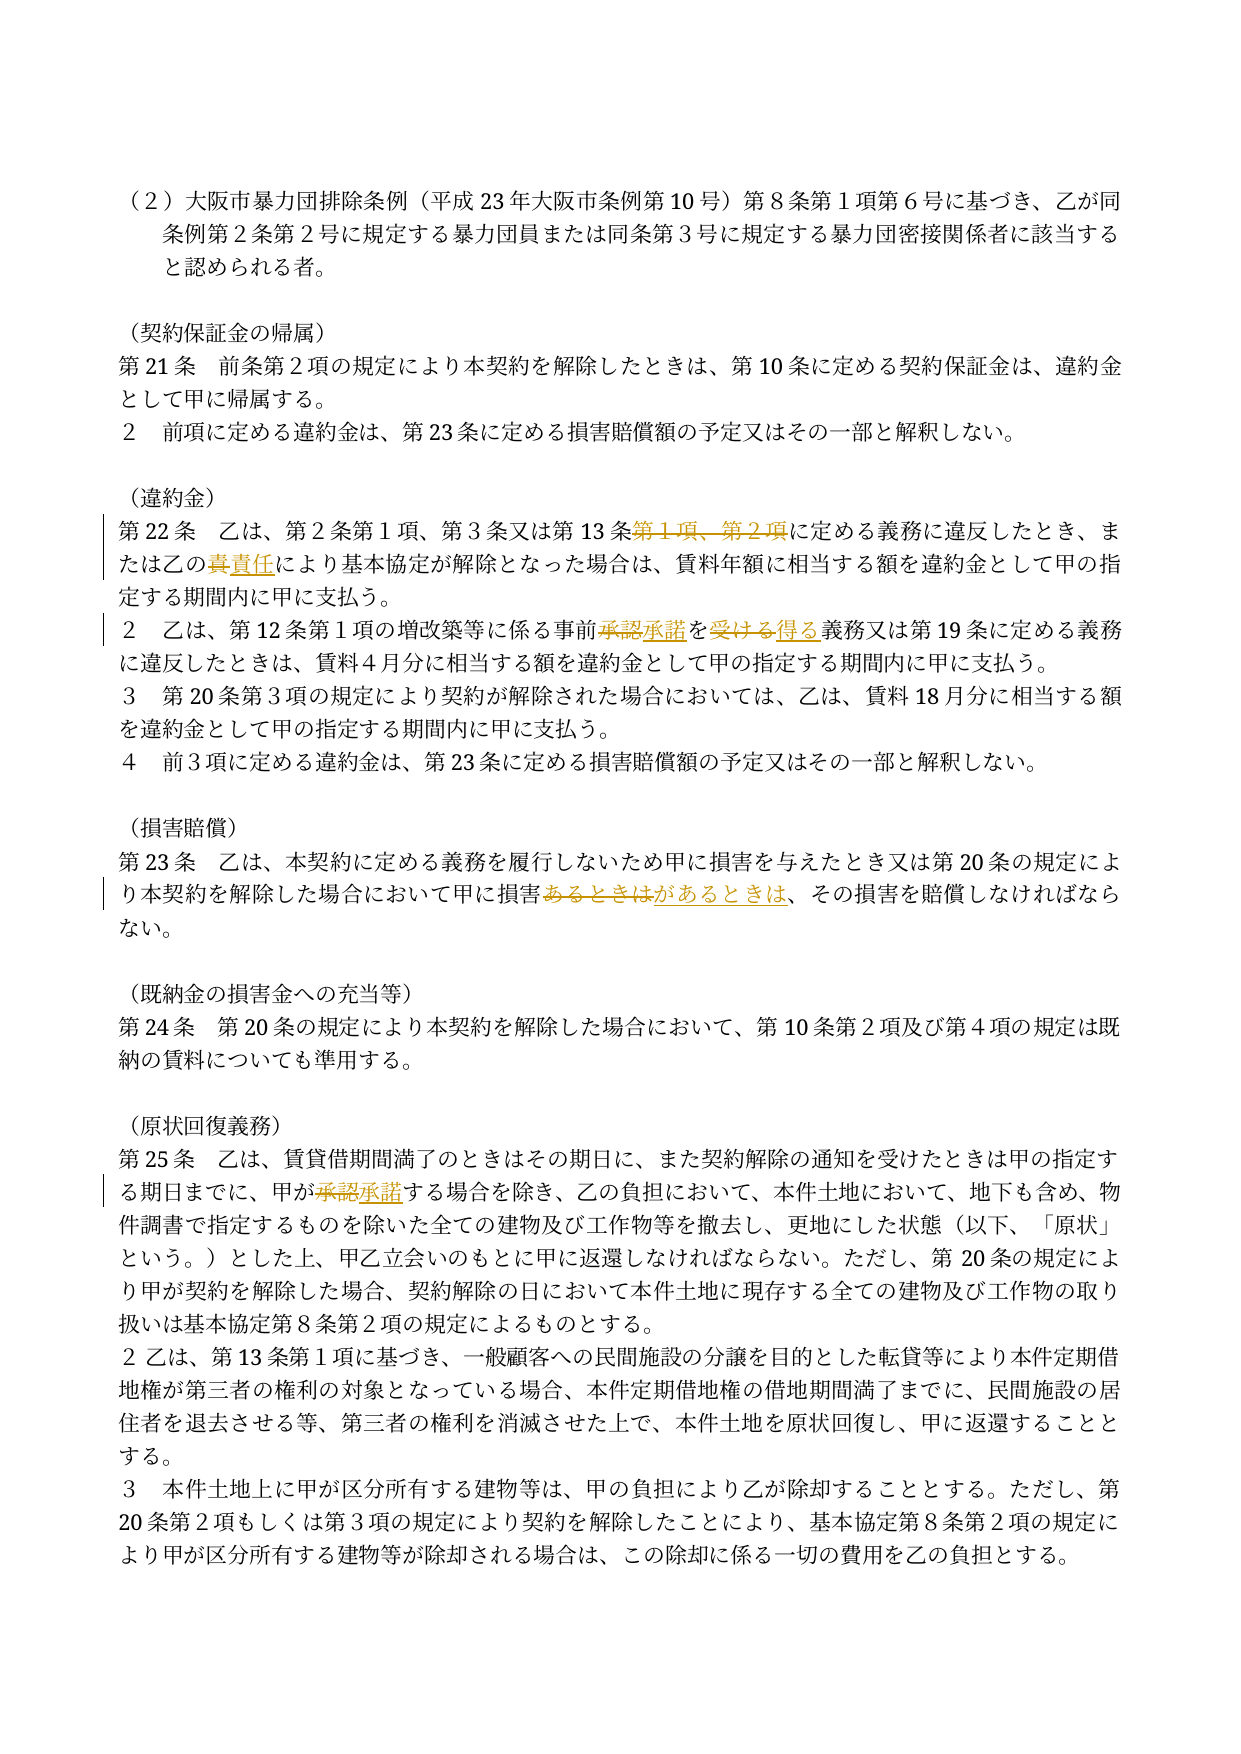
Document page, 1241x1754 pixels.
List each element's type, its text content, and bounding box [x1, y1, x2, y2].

text （２）大阪市暴力団排除条例（平成23年大阪市条例第10号）第８条第１項第６号に基づき、乙が同条例第２条第２号に規定する暴力団員または同条第３号に規定する暴力団密接関係者に該当すると認められる者。 [118, 183, 1122, 283]
text ２ 乙は、第13条第１項に基づき、一般顧客への民間施設の分譲を目的とした転貸等により本件定期借地権が第三者の権利の対象となっている場合、本件定期借地権の借地期間満了までに、民間施設の居住者を退去させる等、第三者の権利を消滅させた上で、本件土地を原状回復し、甲に返還することとする。 [118, 1339, 1122, 1471]
text （契約保証金の帰属） [118, 316, 1122, 349]
text 第22条 乙は、第２条第１項、第３条又は第13条に定める義務に違反したとき、または乙のにより基本協定が解除となった場合は、賃料年額に相当する額を違約金として甲の指定する期間内に甲に支払う。 [118, 514, 1122, 613]
text （違約金） [118, 481, 1122, 514]
text ２ 乙は、第12条第１項の増改築等に係る事前を義務又は第19条に定める義務に違反したときは、賃料４月分に相当する額を違約金として甲の指定する期間内に甲に支払う。 [118, 613, 1122, 679]
text ３ 第20条第３項の規定により契約が解除された場合においては、乙は、賃料18月分に相当する額を違約金として甲の指定する期間内に甲に支払う。 [118, 679, 1122, 745]
text 第21条 前条第２項の規定により本契約を解除したときは、第10条に定める契約保証金は、違約金として甲に帰属する。 [118, 349, 1122, 415]
text ３ 本件土地上に甲が区分所有する建物等は、甲の負担により乙が除却することとする。ただし、第20条第２項もしくは第３項の規定により契約を解除したことにより、基本協定第８条第２項の規定により甲が区分所有する建物等が除却される場合は、この除却に係る一切の費用を乙の負担とする。 [118, 1471, 1122, 1570]
text 第24条 第20条の規定により本契約を解除した場合において、第10条第２項及び第４項の規定は既納の賃料についても準用する。 [118, 1009, 1122, 1075]
text ４ 前３項に定める違約金は、第23条に定める損害賠償額の予定又はその一部と解釈しない。 [118, 745, 1122, 778]
text ２ 前項に定める違約金は、第23条に定める損害賠償額の予定又はその一部と解釈しない。 [118, 415, 1122, 448]
text 第25条 乙は、賃貸借期間満了のときはその期日に、また契約解除の通知を受けたときは甲の指定する期日までに、甲がする場合を除き、乙の負担において、本件土地において、地下も含め、物件調書で指定するものを除いた全ての建物及び工作物等を撤去し、更地にした状態（以下、「原状」という。）とした上、甲乙立会いのもとに甲に返還しなければならない。ただし、第20条の規定により甲が契約を解除した場合、契約解除の日において本件土地に現存する全ての建物及び工作物の取り扱いは基本協定第８条第２項の規定によるものとする。 [118, 1141, 1122, 1339]
text （損害賠償） [118, 811, 1122, 844]
text （既納金の損害金への充当等） [118, 976, 1122, 1009]
text 第23条 乙は、本契約に定める義務を履行しないため甲に損害を与えたとき又は第20条の規定により本契約を解除した場合において甲に損害、その損害を賠償しなければならない。 [118, 844, 1122, 943]
text （原状回復義務） [118, 1108, 1122, 1141]
